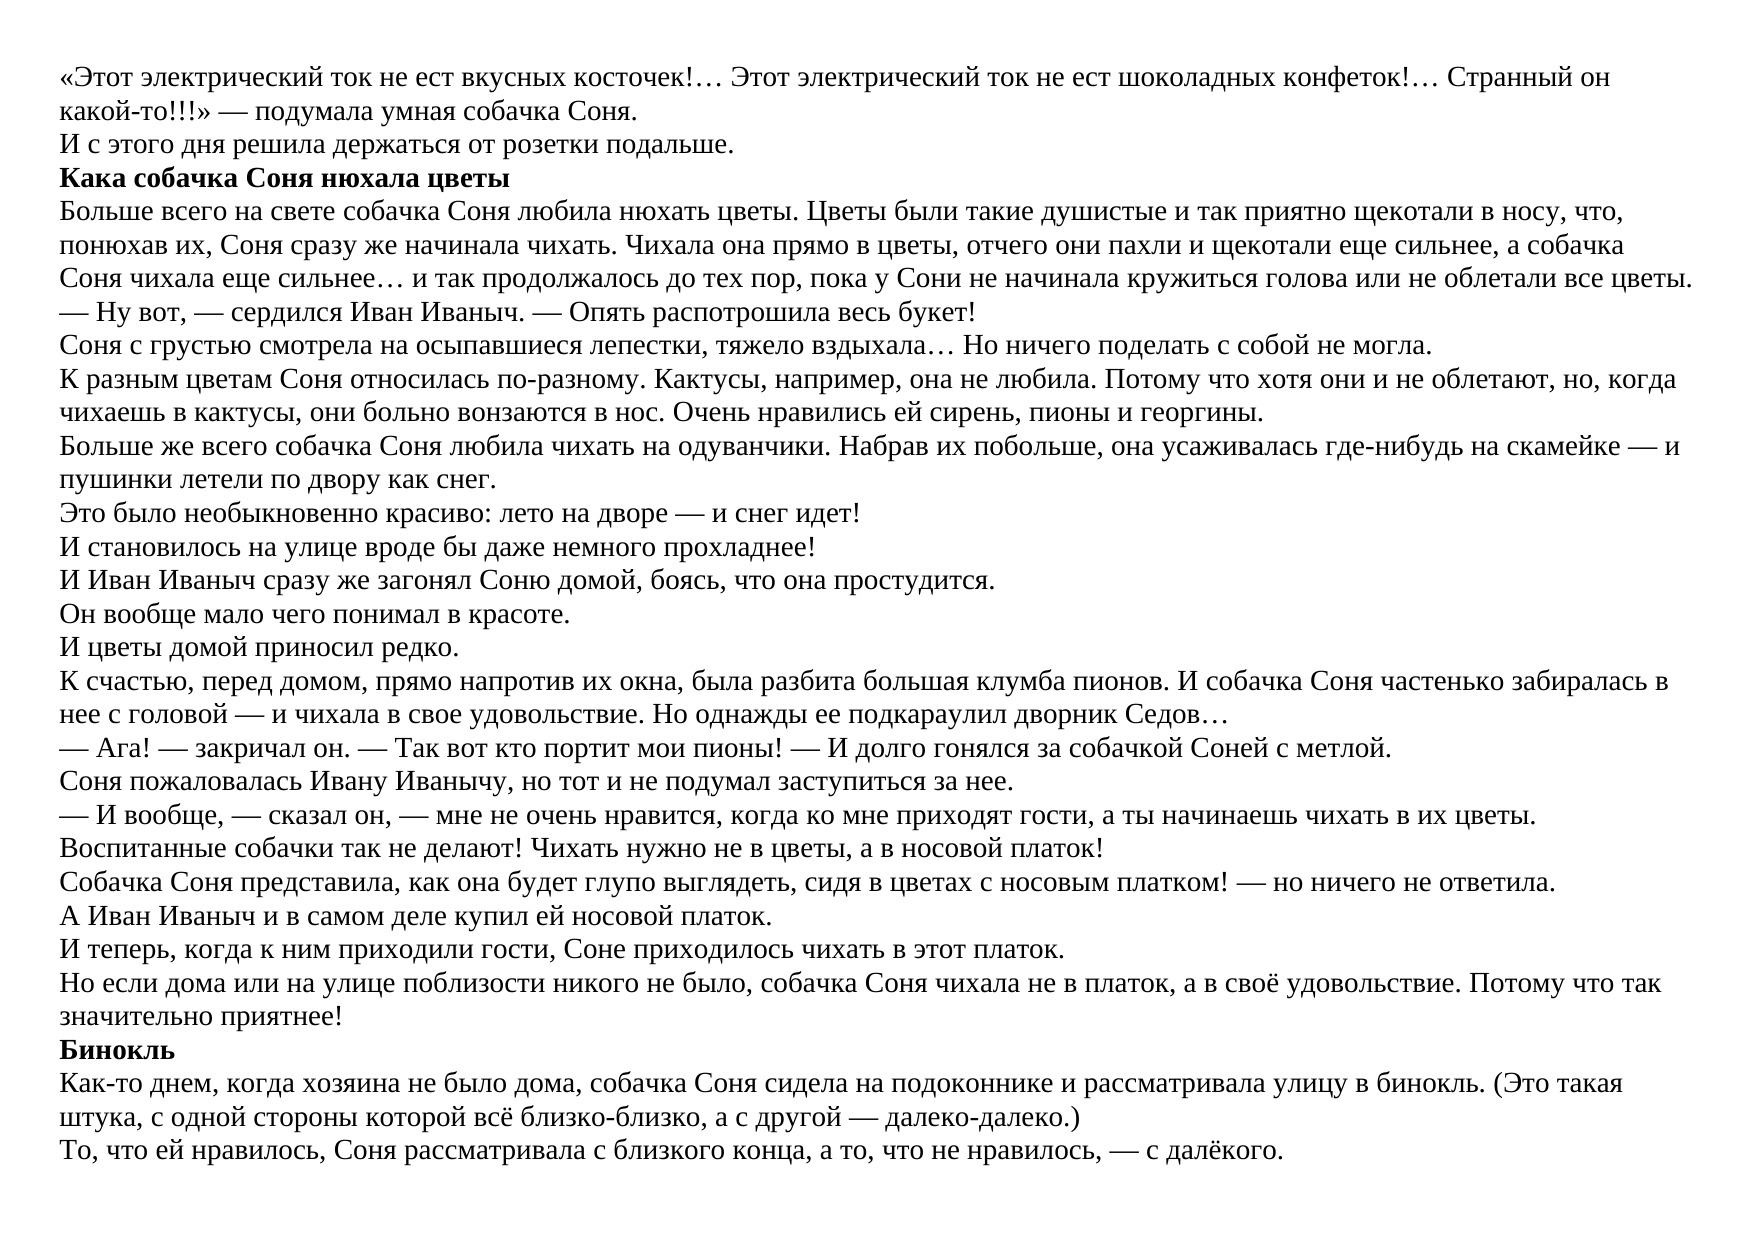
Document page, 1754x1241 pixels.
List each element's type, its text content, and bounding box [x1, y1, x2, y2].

text И цветы домой приносил редко. [59, 629, 1695, 663]
text — И вообще, — сказал он, — мне не очень нравится, когда ко мне приходят гости, а ты начинаешь чихать в их цветы. Воспитанные собачки так не делают! Чихать нужно не в цветы, а в носовой платок! [59, 797, 1695, 864]
text — Ну вот, — сердился Иван Иваныч. — Опять распотрошила весь букет! [59, 294, 1695, 327]
text Соня пожаловалась Ивану Иванычу, но тот и не подумал заступиться за нее. [59, 763, 1695, 797]
text Соня с грустью смотрела на осыпавшиеся лепестки, тяжело вздыхала… Но ничего поделать с собой не могла. [59, 327, 1695, 361]
text — Ага! — закричал он. — Так вот кто портит мои пионы! — И долго гонялся за собачкой Соней с метлой. [59, 730, 1695, 763]
text А Иван Иваныч и в самом деле купил ей носовой платок. [59, 898, 1695, 931]
text Кака собачка Соня нюхала цветы [59, 160, 1695, 193]
text Бинокль [59, 1032, 1695, 1065]
text К разным цветам Соня относилась по-разному. Кактусы, например, она не любила. Потому что хотя они и не облетают, но, когда чихаешь в кактусы, они больно вонзаются в нос. Очень нравились ей сирень, пионы и георгины. [59, 361, 1695, 428]
text «Этот электрический ток не ест вкусных косточек!… Этот электрический ток не ест шоколадных конфеток!… Странный он какой-то!!!» — подумала умная собачка Соня. [59, 59, 1695, 126]
text То, что ей нравилось, Соня рассматривала с близкого конца, а то, что не нравилось, — с далёкого. [59, 1132, 1695, 1166]
text И с этого дня решила держаться от розетки подальше. [59, 126, 1695, 160]
text Как-то днем, когда хозяина не было дома, собачка Соня сидела на подоконнике и рассматривала улицу в бинокль. (Это такая штука, с одной стороны которой всё близко-близко, а с другой — далеко-далеко.) [59, 1065, 1695, 1132]
text Но если дома или на улице поблизости никого не было, собачка Соня чихала не в платок, а в своё удовольствие. Потому что так значительно приятнее! [59, 965, 1695, 1032]
text Он вообще мало чего понимал в красоте. [59, 596, 1695, 629]
text Больше всего на свете собачка Соня любила нюхать цветы. Цветы были такие душистые и так приятно щекотали в носу, что, понюхав их, Соня сразу же начинала чихать. Чихала она прямо в цветы, отчего они пахли и щекотали еще сильнее, а собачка Соня чихала еще сильнее… и так продолжалось до тех пор, пока у Сони не начинала кружиться голова или не облетали все цветы. [59, 193, 1695, 294]
text Это было необыкновенно красиво: лето на дворе — и снег идет! [59, 495, 1695, 529]
text И становилось на улице вроде бы даже немного прохладнее! [59, 529, 1695, 562]
text И теперь, когда к ним приходили гости, Соне приходилось чихать в этот платок. [59, 931, 1695, 965]
text Больше же всего собачка Соня любила чихать на одуванчики. Набрав их побольше, она усаживалась где-нибудь на скамейке — и пушинки летели по двору как снег. [59, 428, 1695, 495]
text И Иван Иваныч сразу же загонял Соню домой, боясь, что она простудится. [59, 562, 1695, 596]
text Собачка Соня представила, как она будет глупо выглядеть, сидя в цветах с носовым платком! — но ничего не ответила. [59, 864, 1695, 898]
text К счастью, перед домом, прямо напротив их окна, была разбита большая клумба пионов. И собачка Соня частенько забиралась в нее с головой — и чихала в свое удовольствие. Но однажды ее подкараулил дворник Седов… [59, 663, 1695, 730]
